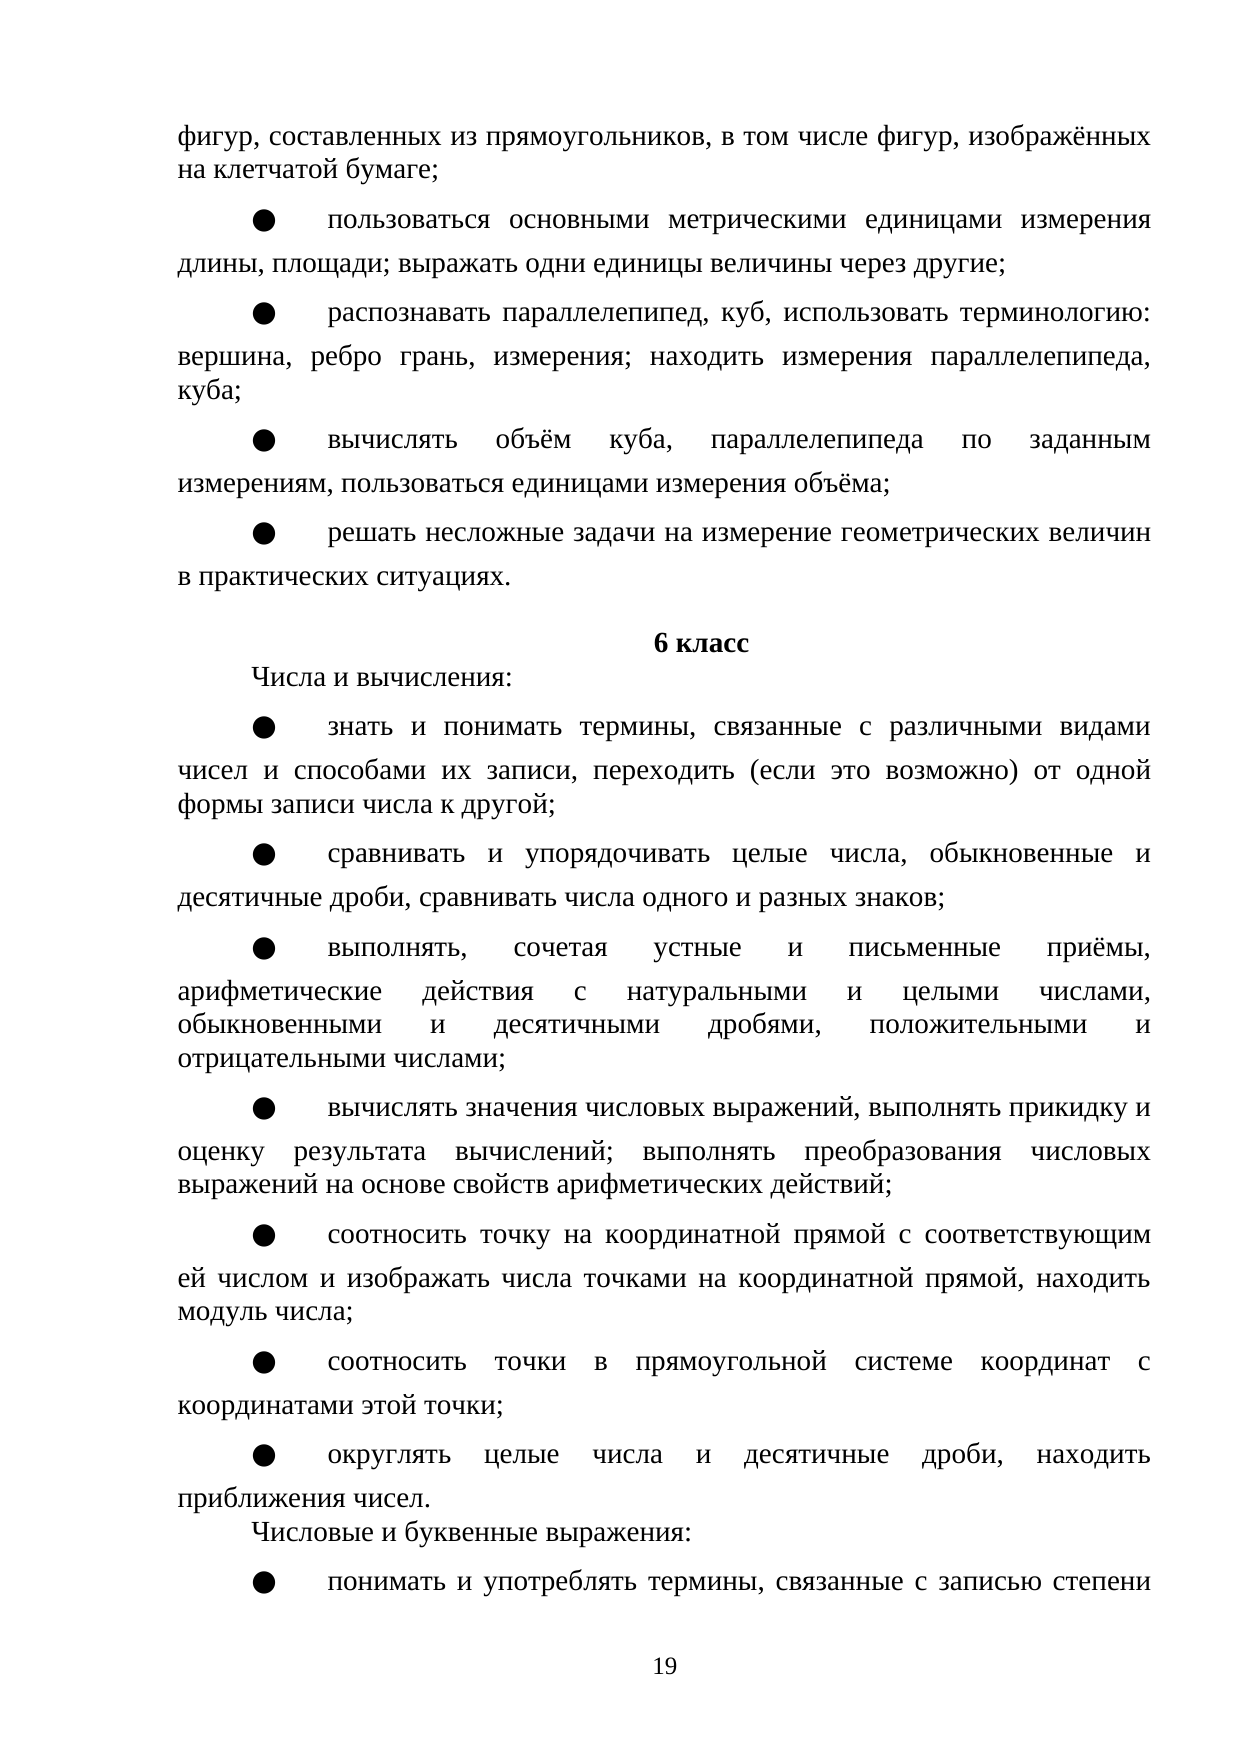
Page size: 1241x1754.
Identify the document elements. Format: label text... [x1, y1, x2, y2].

list вычислять значения числовых выражений, выполнять прикидку и оценку результата вычислений; выполнять преобразования числовых выражений на основе свойств арифметических действий; [177, 1073, 1152, 1200]
list решать несложные задачи на измерение геометрических величин в практических ситуациях. [177, 499, 1152, 592]
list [177, 118, 1152, 185]
list вычислять объём куба, параллелепипеда по заданным измерениям, пользоваться единицами измерения объёма; [177, 405, 1152, 499]
text Числа и вычисления: [177, 659, 1152, 693]
list знать и понимать термины, связанные с различными видами чисел и способами их записи, переходить (если это возможно) от одной формы записи числа к другой; [177, 693, 1152, 819]
list выполнять, сочетая устные и письменные приёмы, арифметические действия с натуральными и целыми числами, обыкновенными и десятичными дробями, положительными и отрицательными числами; [177, 913, 1152, 1073]
list пользоваться основными метрическими единицами измерения длины, площади; выражать одни единицы величины через другие; [177, 185, 1152, 278]
text Числовые и буквенные выражения: [177, 1514, 1152, 1547]
list соотносить точки в прямоугольной системе координат с координатами этой точки; [177, 1327, 1152, 1420]
list соотносить точку на координатной прямой с соответствующим ей числом и изображать числа точками на координатной прямой, находить модуль числа; [177, 1200, 1152, 1327]
list округлять целые числа и десятичные дроби, находить приближения чисел. [177, 1420, 1152, 1514]
text 6 класс [177, 626, 1152, 659]
list сравнивать и упорядочивать целые числа, обыкновенные и десятичные дроби, сравнивать числа одного и разных знаков; [177, 819, 1152, 913]
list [177, 1547, 1152, 1607]
list распознавать параллелепипед, куб, использовать терминологию: вершина, ребро грань, измерения; находить измерения параллелепипеда, куба; [177, 278, 1152, 405]
